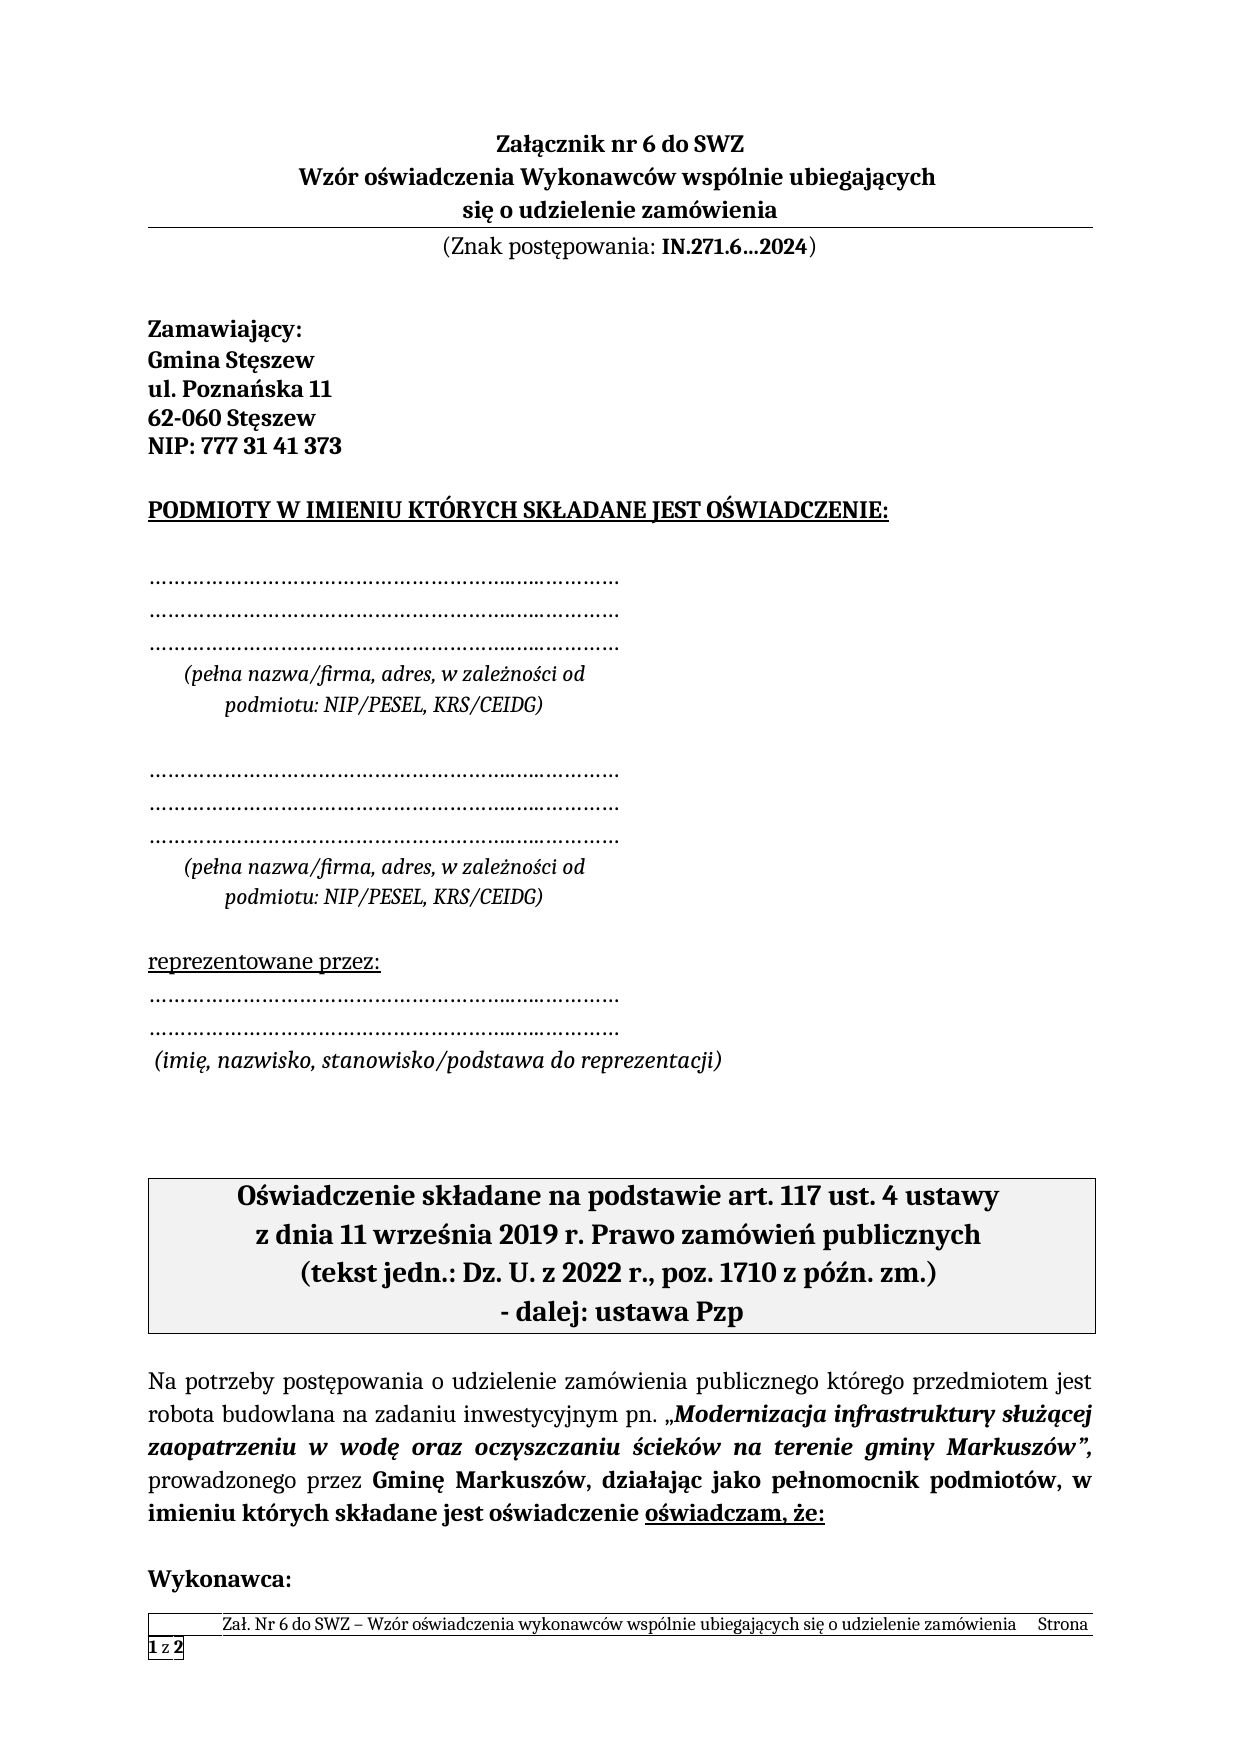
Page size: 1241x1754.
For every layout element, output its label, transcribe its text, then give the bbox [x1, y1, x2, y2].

text …………………………………………………..…..………… [148, 628, 651, 657]
table_header Oświadczenie składane na podstawie art. 117 ust. 4 ustawy z dnia 11 września 2019 r. Prawo zamówień publicznych (tekst jedn.: Dz. U. z 2022 r., poz. 1710 z późn. zm.) - dalej: ustawa Pzp [149, 1179, 1095, 1333]
text Gmina Stęszew ul. Poznańska 11 62-060 Stęszew NIP: 777 31 41 373 [148, 346, 1093, 461]
text (pełna nazwa/firma, adres, w zależności od podmiotu: NIP/PESEL, KRS/CEIDG) [148, 661, 621, 718]
text (imię, nazwisko, stanowisko/podstawa do reprezentacji) [148, 1046, 1093, 1075]
text Wzór oświadczenia Wykonawców wspólnie ubiegających się o udzielenie zamówienia [148, 163, 1093, 227]
text Zamawiający: [148, 315, 1093, 344]
text …………………………………………………..…..………… [148, 1013, 651, 1042]
text (Znak postępowania: IN.271.6…2024) [166, 232, 1093, 261]
text PODMIOTY W IMIENIU KTÓRYCH SKŁADANE JEST OŚWIADCZENIE: [148, 496, 1093, 525]
text …………………………………………………..…..………… [148, 821, 651, 849]
text …………………………………………………..…..………… [148, 562, 651, 591]
text …………………………………………………..…..………… [148, 788, 651, 816]
text …………………………………………………..…..………… [148, 754, 651, 783]
text Na potrzeby postępowania o udzielenie zamówienia publicznego którego przedmiotem jest robota budowlana na zadaniu inwestycyjnym pn. „Modernizacja infrastruktury służącej zaopatrzeniu w wodę oraz oczyszczaniu ścieków na terenie gminy Markuszów”, prowadzonego przez Gminę Markuszów, działając jako pełnomocnik podmiotów, w imieniu których składane jest oświadczenie oświadczam, że: [148, 1367, 1093, 1528]
text Wykonawca: [148, 1565, 651, 1594]
text Załącznik nr 6 do SWZ [148, 130, 1093, 159]
text reprezentowane przez: [148, 947, 1093, 976]
text …………………………………………………..…..………… [148, 595, 651, 624]
text (pełna nazwa/firma, adres, w zależności od podmiotu: NIP/PESEL, KRS/CEIDG) [148, 854, 621, 910]
text …………………………………………………..…..………… [148, 980, 651, 1009]
